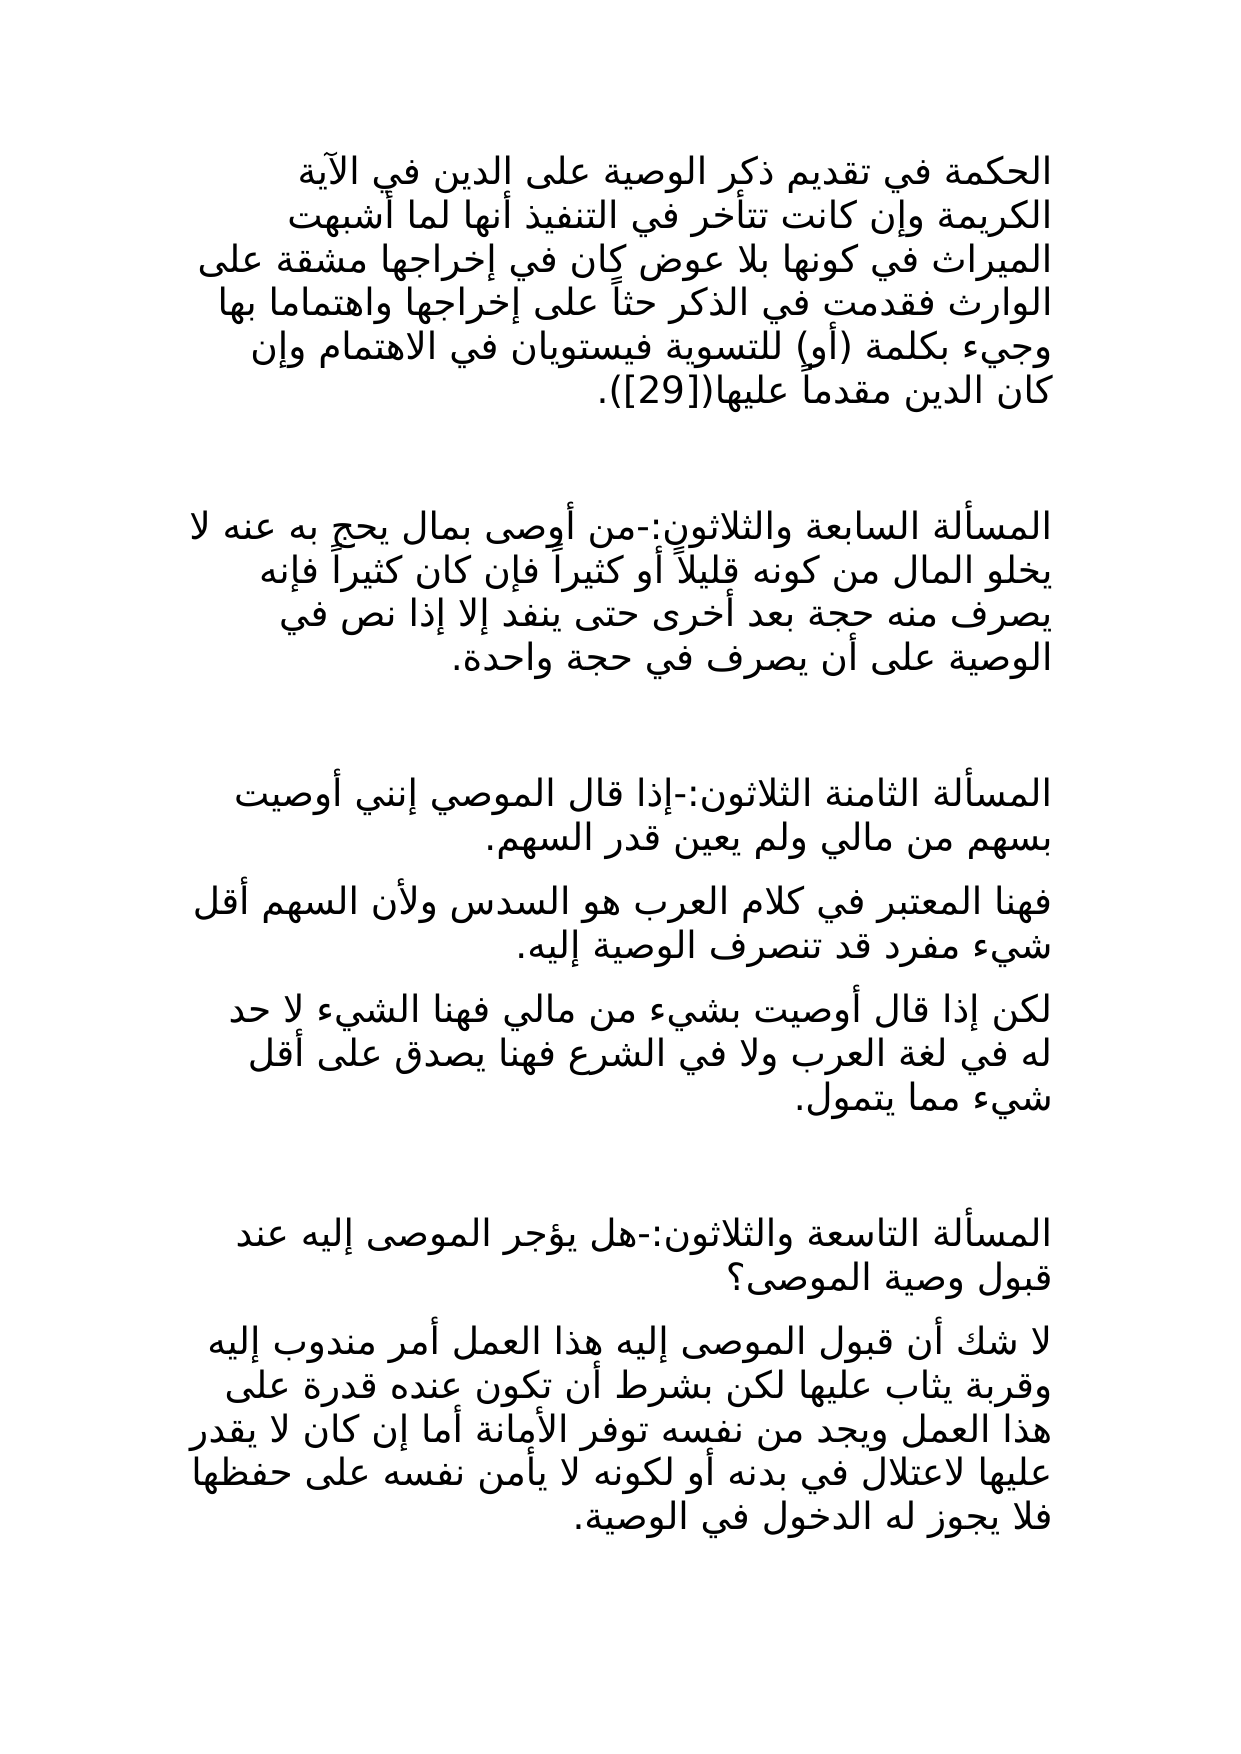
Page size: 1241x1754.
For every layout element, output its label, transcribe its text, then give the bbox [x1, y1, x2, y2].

text الحكمة في تقديم ذكر الوصية على الدين في الآية الكريمة وإن كانت تتأخر في التنفيذ أنها لما أشبهت الميراث في كونها بلا عوض كان في إخراجها مشقة على الوارث فقدمت في الذكر حثاً على إخراجها واهتماما بها وجيء بكلمة (أو) للتسوية فيستويان في الاهتمام وإن كان الدين مقدماً عليها([29]). [187, 150, 1053, 412]
text المسألة التاسعة والثلاثون:-هل يؤجر الموصى إليه عند قبول وصية الموصى؟ [187, 1212, 1053, 1299]
text المسألة الثامنة الثلاثون:-إذا قال الموصي إنني أوصيت بسهم من مالي ولم يعين قدر السهم. [187, 772, 1053, 859]
text لا شك أن قبول الموصى إليه هذا العمل أمر مندوب إليه وقربة يثاب عليها لكن بشرط أن تكون عنده قدرة على هذا العمل ويجد من نفسه توفر الأمانة أما إن كان لا يقدر عليها لاعتلال في بدنه أو لكونه لا يأمن نفسه على حفظها فلا يجوز له الدخول في الوصية. [187, 1320, 1053, 1538]
text المسألة السابعة والثلاثون:-من أوصى بمال يحج به عنه لا يخلو المال من كونه قليلاً أو كثيراً فإن كان كثيراً فإنه يصرف منه حجة بعد أخرى حتى ينفد إلا إذا نص في الوصية على أن يصرف في حجة واحدة. [187, 504, 1053, 679]
text فهنا المعتبر في كلام العرب هو السدس ولأن السهم أقل شيء مفرد قد تنصرف الوصية إليه. [187, 880, 1053, 967]
text لكن إذا قال أوصيت بشيء من مالي فهنا الشيء لا حد له في لغة العرب ولا في الشرع فهنا يصدق على أقل شيء مما يتمول. [187, 988, 1053, 1119]
